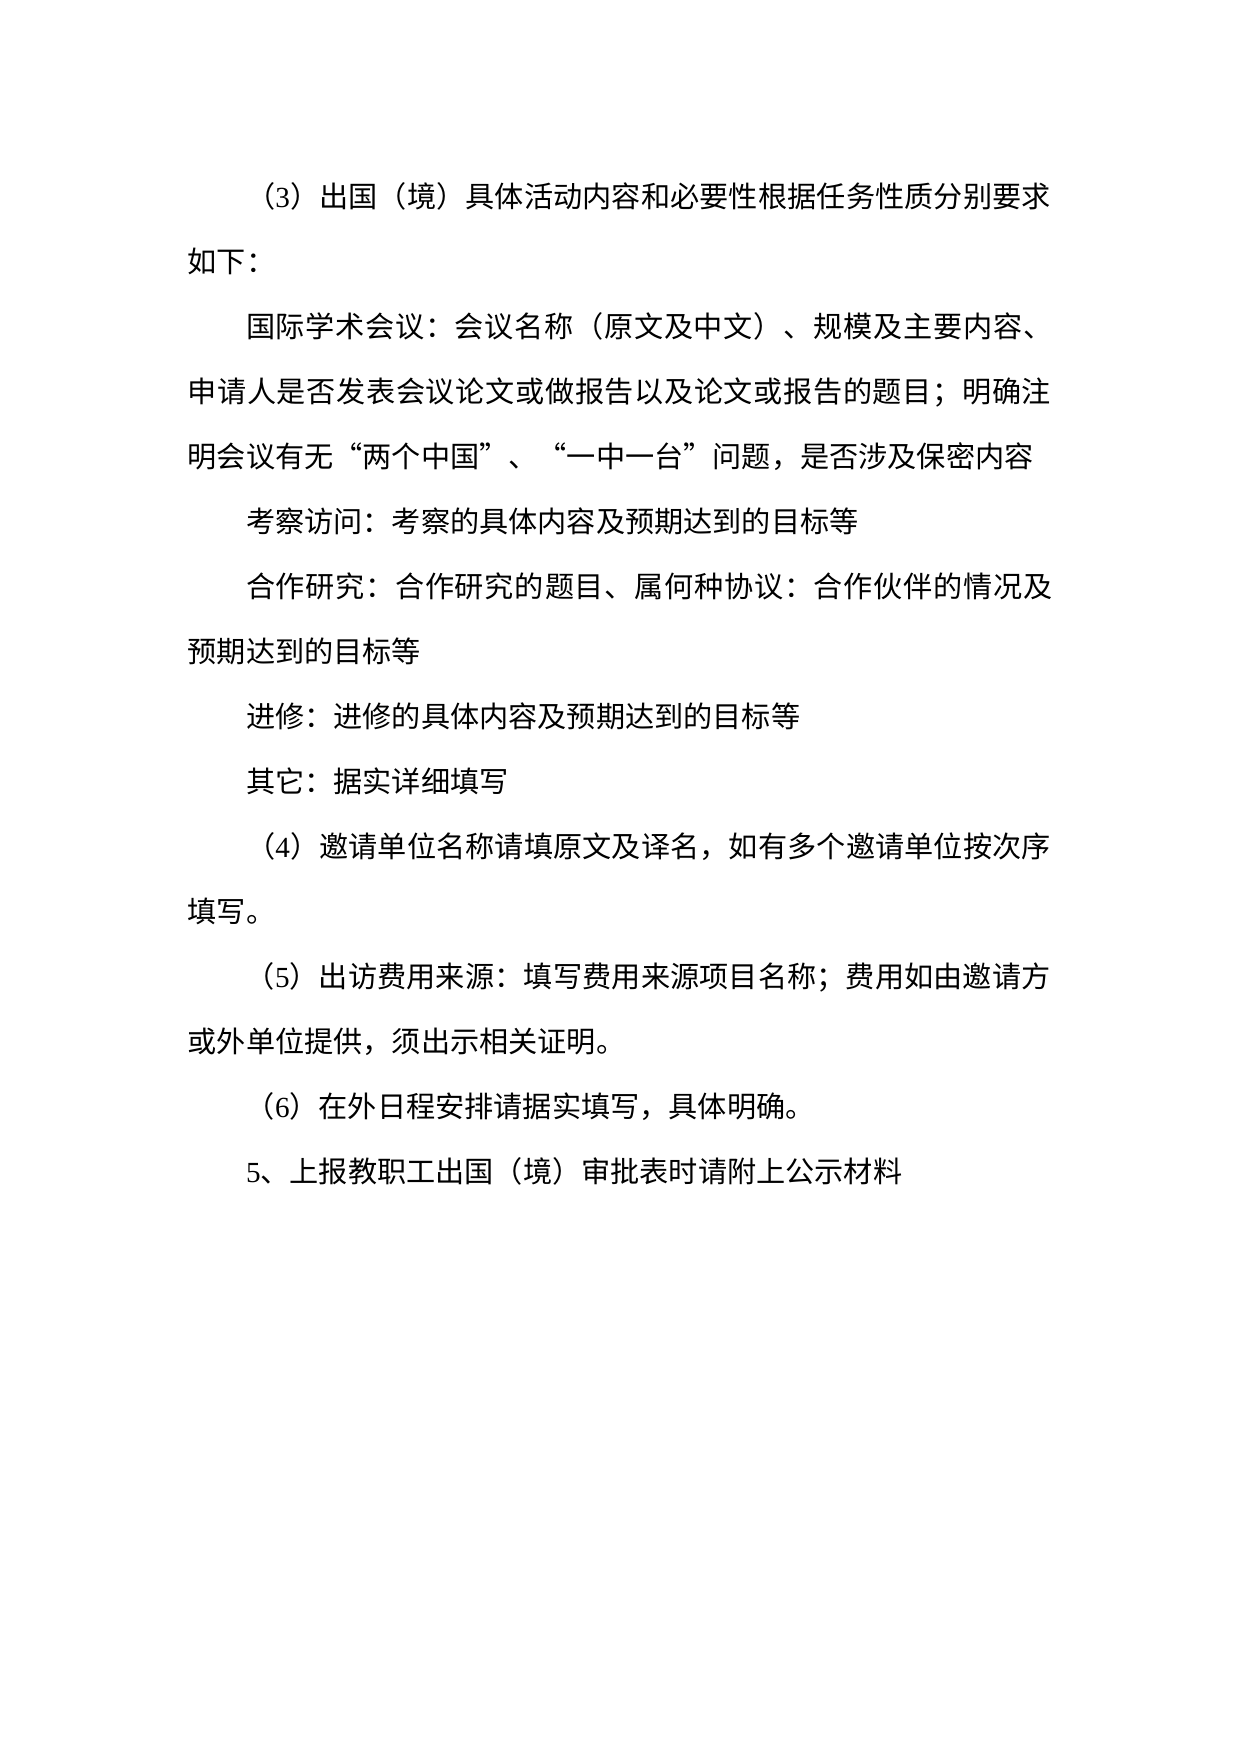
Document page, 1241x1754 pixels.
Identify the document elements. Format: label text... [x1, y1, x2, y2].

text 进修：进修的具体内容及预期达到的目标等 [187, 682, 1053, 747]
text （4）邀请单位名称请填原文及译名，如有多个邀请单位按次序填写。 [187, 812, 1053, 942]
text 考察访问：考察的具体内容及预期达到的目标等 [187, 487, 1053, 552]
text 国际学术会议：会议名称（原文及中文）、规模及主要内容、申请人是否发表会议论文或做报告以及论文或报告的题目；明确注明会议有无“两个中国”、“一中一台”问题，是否涉及保密内容 [187, 292, 1053, 487]
text 5、上报教职工出国（境）审批表时请附上公示材料 [187, 1137, 1053, 1202]
text （5）出访费用来源：填写费用来源项目名称；费用如由邀请方或外单位提供，须出示相关证明。 [187, 942, 1053, 1072]
text （6）在外日程安排请据实填写，具体明确。 [187, 1072, 1053, 1137]
text （3）出国（境）具体活动内容和必要性根据任务性质分别要求如下： [187, 162, 1053, 292]
text 其它：据实详细填写 [187, 747, 1053, 812]
text 合作研究：合作研究的题目、属何种协议：合作伙伴的情况及预期达到的目标等 [187, 552, 1053, 682]
